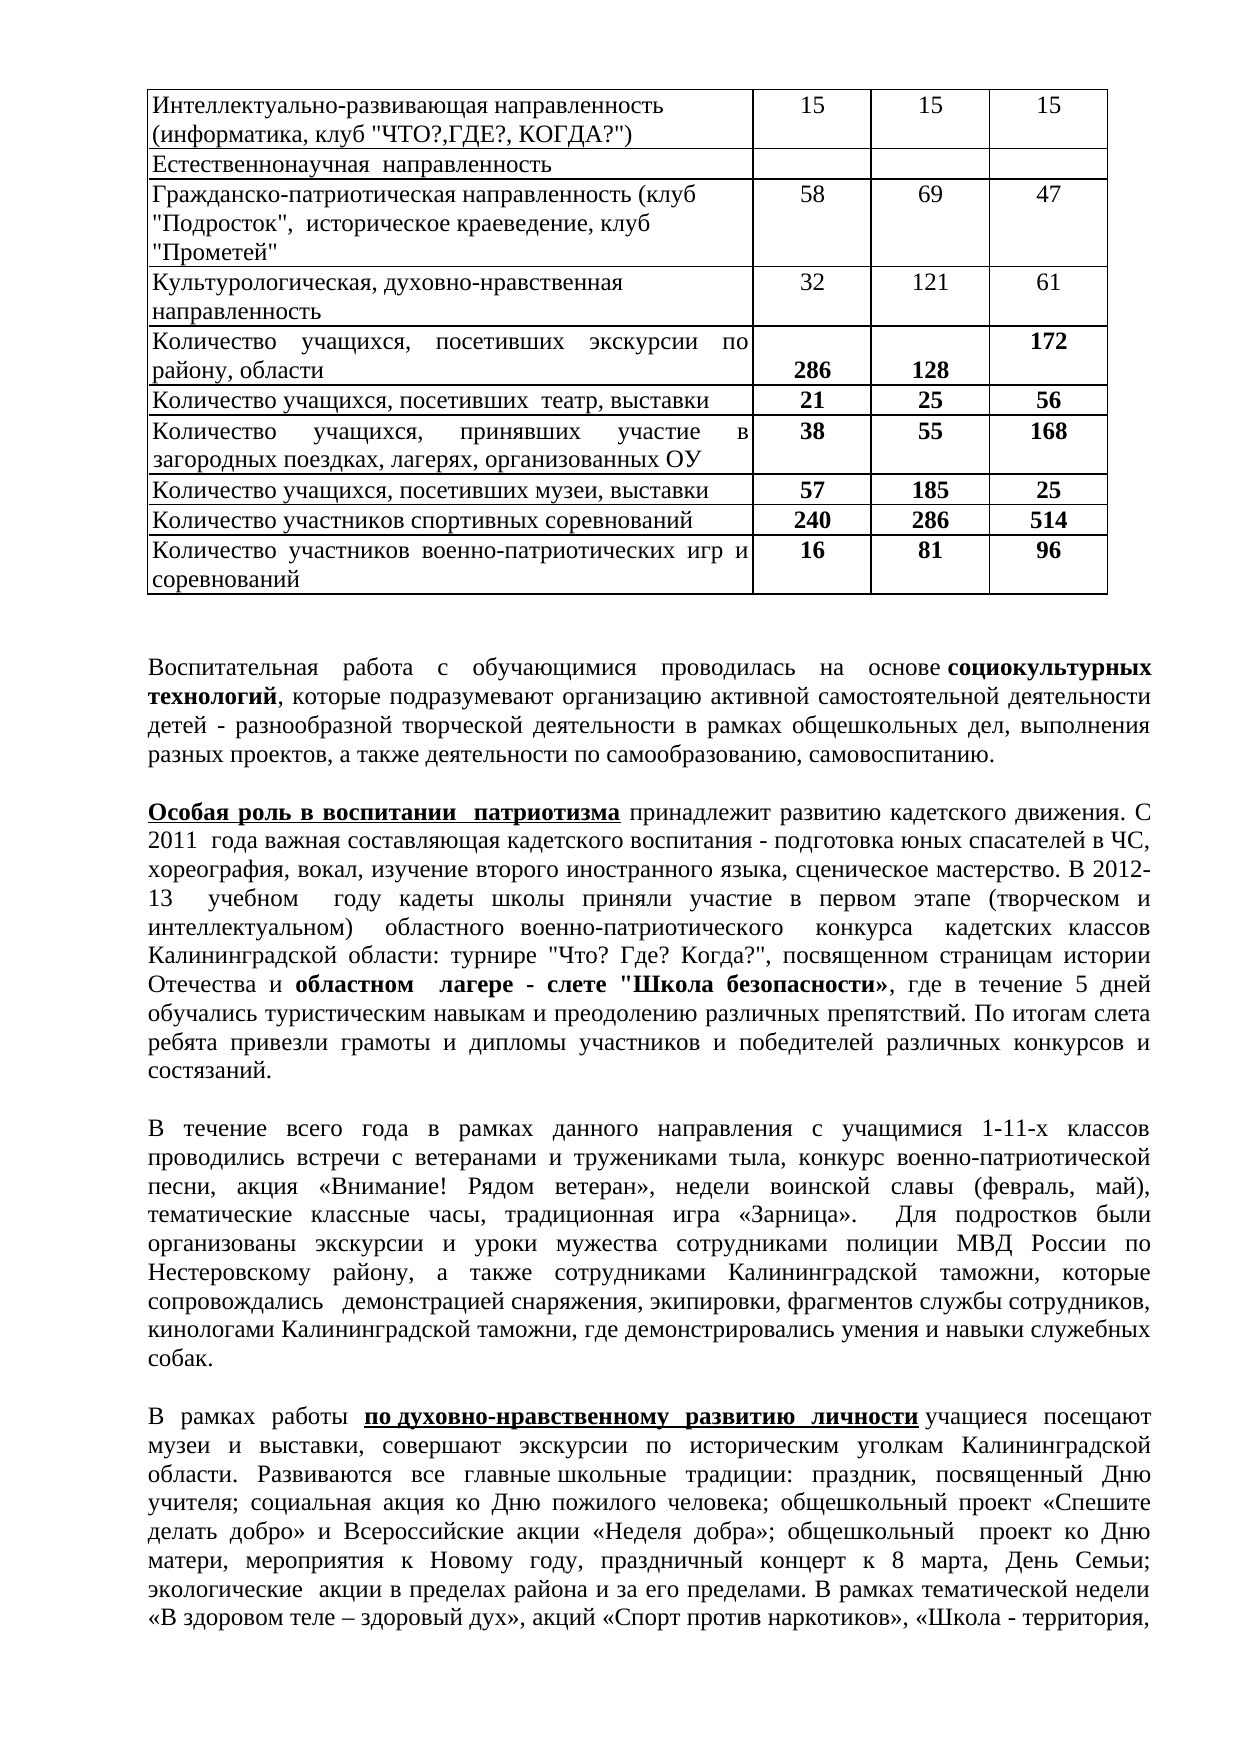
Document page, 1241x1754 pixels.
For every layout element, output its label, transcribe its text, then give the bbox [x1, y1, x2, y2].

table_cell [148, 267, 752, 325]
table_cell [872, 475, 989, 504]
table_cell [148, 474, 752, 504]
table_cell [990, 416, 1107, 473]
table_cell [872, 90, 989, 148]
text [148, 1401, 1152, 1631]
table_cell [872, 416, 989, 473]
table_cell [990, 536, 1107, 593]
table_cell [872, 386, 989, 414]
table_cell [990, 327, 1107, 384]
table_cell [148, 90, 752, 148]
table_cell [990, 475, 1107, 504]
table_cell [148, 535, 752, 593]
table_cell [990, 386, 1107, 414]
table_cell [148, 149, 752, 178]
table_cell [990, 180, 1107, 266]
text В течение всего года в рамках данного направления с учащимися 1-11-х классов проводились встречи с ветеранами и тружениками тыла, конкурс военно-патриотической песни, акция «Внимание! Рядом ветеран», недели воинской славы (февраль, май), тематические классные часы, традиционная игра «Зарница». Для подростков были организованы экскурсии и уроки мужества сотрудниками полиции МВД России по Нестеровскому району, а также сотрудниками Калининградской таможни, которые сопровождались демонстрацией снаряжения, экипировки, фрагментов службы сотрудников, кинологами Калининградской таможни, где демонстрировались умения и навыки служебных собак. [148, 1113, 1152, 1372]
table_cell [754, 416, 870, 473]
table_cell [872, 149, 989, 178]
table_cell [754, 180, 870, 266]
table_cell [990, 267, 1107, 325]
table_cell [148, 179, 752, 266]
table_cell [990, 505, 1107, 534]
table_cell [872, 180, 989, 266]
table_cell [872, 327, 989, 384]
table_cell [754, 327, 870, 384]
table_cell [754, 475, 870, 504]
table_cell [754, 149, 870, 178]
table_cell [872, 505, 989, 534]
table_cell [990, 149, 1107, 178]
text Воспитательная работа с обучающимися проводилась на основе социокультурных технологий, которые подразумевают организацию активной самостоятельной деятельности детей - разнообразной творческой деятельности в рамках общешкольных дел, выполнения разных проектов, а также деятельности по самообразованию, самовоспитанию. [148, 624, 1152, 767]
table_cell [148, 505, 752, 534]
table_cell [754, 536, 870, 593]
text Особая роль в воспитании патриотизма принадлежит развитию кадетского движения. С 2011 года важная составляющая кадетского воспитания - подготовка юных спасателей в ЧС, хореография, вокал, изучение второго иностранного языка, сценическое мастерство. В 2012-13 учебном году кадеты школы приняли участие в первом этапе (творческом и интеллектуальном) областного военно-патриотического конкурса кадетских классов Калининградской области: турнире "Что? Где? Когда?", посвященном страницам истории Отечества и областном лагере - слете "Школа безопасности», где в течение 5 дней обучались туристическим навыкам и преодолению различных препятствий. По итогам слета ребята привезли грамоты и дипломы участников и победителей различных конкурсов и состязаний. [148, 797, 1152, 1084]
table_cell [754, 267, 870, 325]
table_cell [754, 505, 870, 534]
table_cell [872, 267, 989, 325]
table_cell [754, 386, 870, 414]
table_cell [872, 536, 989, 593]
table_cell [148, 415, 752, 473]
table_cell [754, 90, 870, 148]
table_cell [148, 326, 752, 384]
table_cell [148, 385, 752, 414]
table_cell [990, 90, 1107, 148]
